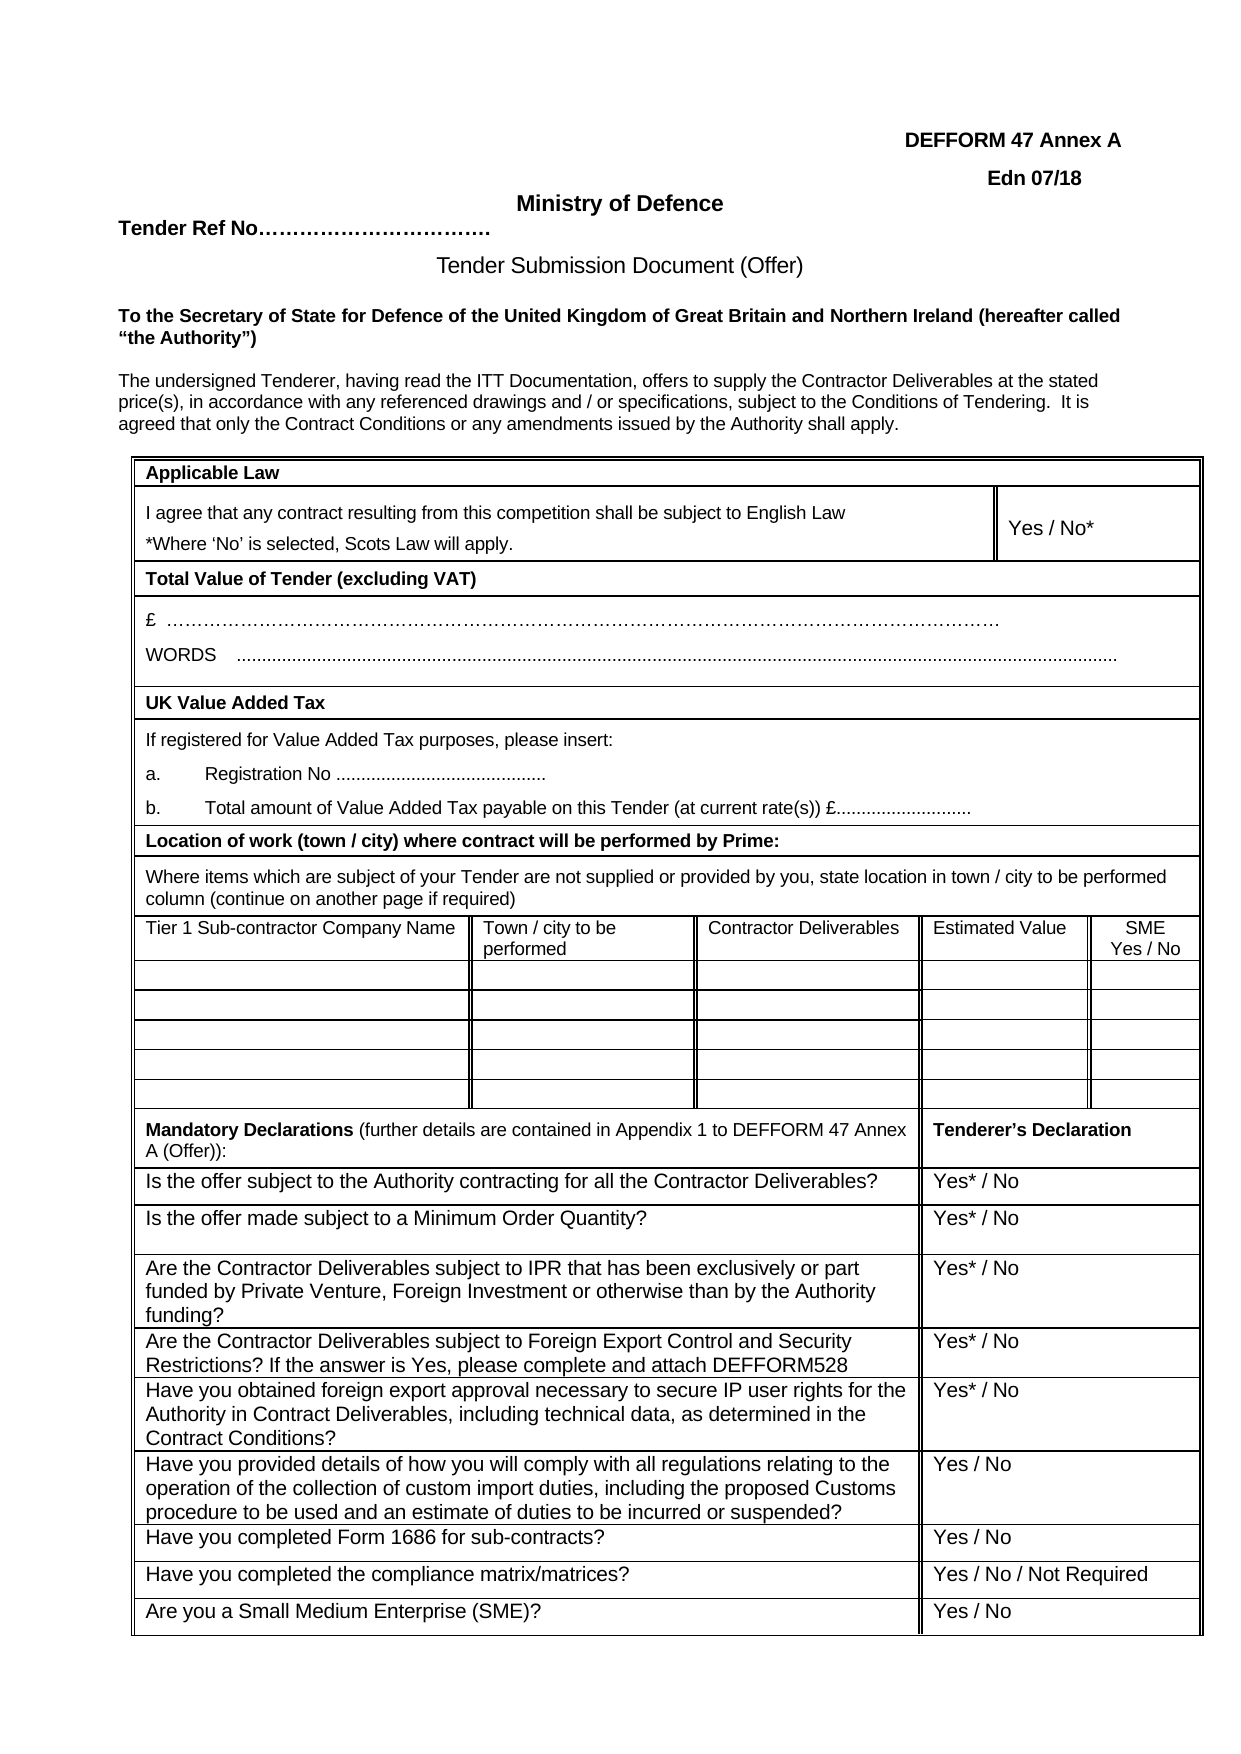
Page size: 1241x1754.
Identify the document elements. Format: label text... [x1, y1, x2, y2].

table_cell [1092, 1050, 1199, 1078]
table_cell Yes / No [923, 1452, 1199, 1523]
text The undersigned Tenderer, having read the ITT Documentation, offers to supply the Contractor Deliverables at the stated price(s), in accordance with any referenced drawings and / or specifications, subject to the Conditions of Tendering. It is agreed that only the Contract Conditions or any amendments issued by the Authority shall apply. [118, 370, 1122, 434]
table_cell If registered for Value Added Tax purposes, please insert: a. Registration No .......................................... b. Total amount of Value Added Tax payable on this Tender (at current rate(s)) £........................... [135, 720, 1199, 825]
table_cell Are the Contractor Deliverables subject to Foreign Export Control and Security Restrictions? If the answer is Yes, please complete and attach DEFFORM528 [135, 1329, 918, 1377]
table_cell Town / city to be performed [473, 917, 693, 960]
table_cell [1092, 961, 1199, 989]
table_cell Have you completed the compliance matrix/matrices? [135, 1562, 918, 1597]
table_cell SME Yes / No [1092, 917, 1199, 960]
table_cell [923, 1050, 1087, 1078]
table_cell [1092, 1080, 1199, 1108]
table_cell [698, 1050, 918, 1078]
table_cell [473, 1050, 693, 1078]
table_cell [135, 961, 468, 989]
text To the Secretary of State for Defence of the United Kingdom of Great Britain and Northern Ireland (hereafter called “the Authority”) [118, 305, 1122, 348]
table_cell [473, 1080, 693, 1108]
table_cell UK Value Added Tax [135, 687, 1199, 718]
table_cell Yes* / No [923, 1206, 1199, 1254]
table_cell Is the offer subject to the Authority contracting for all the Contractor Deliverables? [135, 1169, 918, 1204]
table_cell [473, 961, 693, 989]
table_cell [473, 1021, 693, 1049]
table_cell Estimated Value [923, 917, 1087, 960]
table_cell Yes* / No [923, 1169, 1199, 1204]
table_cell Yes / No / Not Required [923, 1562, 1199, 1597]
table_cell [135, 1080, 468, 1108]
table_cell Yes* / No [923, 1378, 1199, 1450]
table_cell [698, 1021, 918, 1049]
table_cell Are you a Small Medium Enterprise (SME)? [135, 1599, 918, 1634]
table_cell [135, 991, 468, 1019]
table_header Applicable Law [135, 461, 1199, 485]
table_cell Tenderer’s Declaration [923, 1109, 1199, 1167]
table_cell Have you obtained foreign export approval necessary to secure IP user rights for the Authority in Contract Deliverables, including technical data, as determined in the Contract Conditions? [135, 1378, 918, 1450]
table_cell [135, 1050, 468, 1078]
table_cell [473, 991, 693, 1019]
table_cell Total Value of Tender (excluding VAT) [135, 562, 1199, 595]
table_cell Mandatory Declarations (further details are contained in Appendix 1 to DEFFORM 47 Annex A (Offer)): [135, 1109, 918, 1167]
table_cell [923, 990, 1087, 1019]
table_cell [698, 1080, 918, 1108]
text DEFFORM 47 Annex A [118, 128, 1122, 152]
table_cell £ ……………………………………………………………………………………………………………………… WORDS ................................................................................................................................................................................ [135, 597, 1199, 686]
table_cell [1092, 1020, 1199, 1049]
table_cell Are the Contractor Deliverables subject to IPR that has been exclusively or part funded by Private Venture, Foreign Investment or otherwise than by the Authority funding? [135, 1255, 918, 1327]
table_cell I agree that any contract resulting from this competition shall be subject to English Law *Where ‘No’ is selected, Scots Law will apply. [135, 487, 993, 560]
subtitle Edn 07/18 [118, 166, 1082, 189]
table_cell Contractor Deliverables [698, 917, 918, 960]
table_cell [923, 961, 1087, 989]
table_cell Yes / No* [998, 487, 1199, 560]
table_cell [1092, 990, 1199, 1019]
table_cell Where items which are subject of your Tender are not supplied or provided by you, state location in town / city to be performed column (continue on another page if required) [135, 857, 1199, 915]
table_cell Have you completed Form 1686 for sub-contracts? [135, 1525, 918, 1561]
table_cell [923, 1080, 1087, 1108]
table_cell Yes / No [923, 1599, 1199, 1634]
text Tender Ref No……………………………. [118, 216, 1122, 240]
table_cell [135, 1021, 468, 1049]
table_cell Have you provided details of how you will comply with all regulations relating to the operation of the collection of custom import duties, including the proposed Customs procedure to be used and an estimate of duties to be incurred or suspended? [135, 1452, 918, 1523]
table_cell Location of work (town / city) where contract will be performed by Prime: [135, 826, 1199, 855]
table_cell [923, 1020, 1087, 1049]
table_cell Yes* / No [923, 1255, 1199, 1327]
table_cell Tier 1 Sub-contractor Company Name [135, 917, 468, 960]
table_cell [698, 991, 918, 1019]
table_cell [698, 961, 918, 989]
subtitle Tender Submission Document (Offer) [118, 252, 1122, 279]
text Ministry of Defence [118, 189, 1122, 216]
table_cell Yes* / No [923, 1329, 1199, 1377]
table_cell Is the offer made subject to a Minimum Order Quantity? [135, 1206, 918, 1254]
table_cell Yes / No [923, 1525, 1199, 1561]
